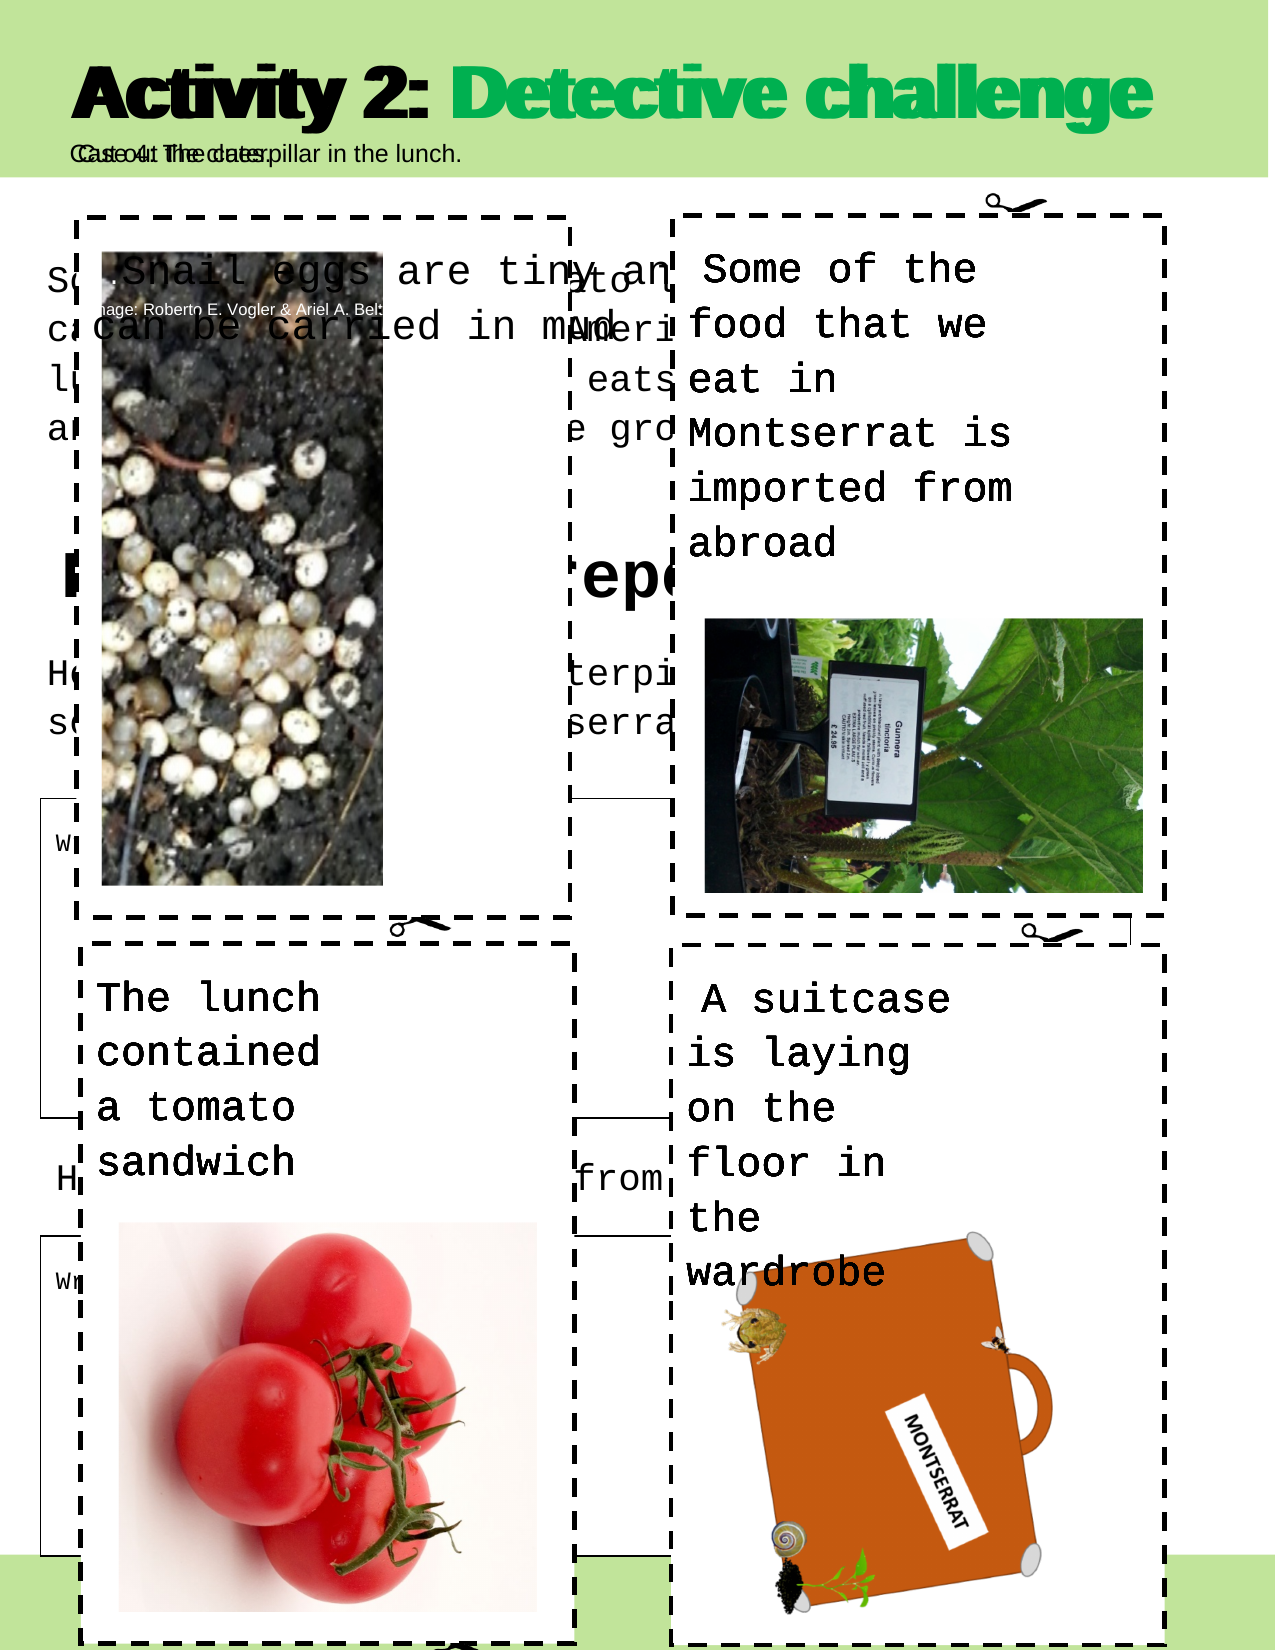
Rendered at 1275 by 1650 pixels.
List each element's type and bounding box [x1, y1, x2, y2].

picture [721, 1265, 728, 1272]
picture [383, 917, 461, 942]
picture [705, 619, 1143, 893]
picture [119, 1223, 536, 1612]
picture [979, 190, 1055, 212]
picture [721, 1232, 1053, 1621]
picture [102, 253, 383, 885]
picture [721, 1274, 728, 1283]
picture [1015, 920, 1091, 942]
picture [422, 1643, 500, 1650]
